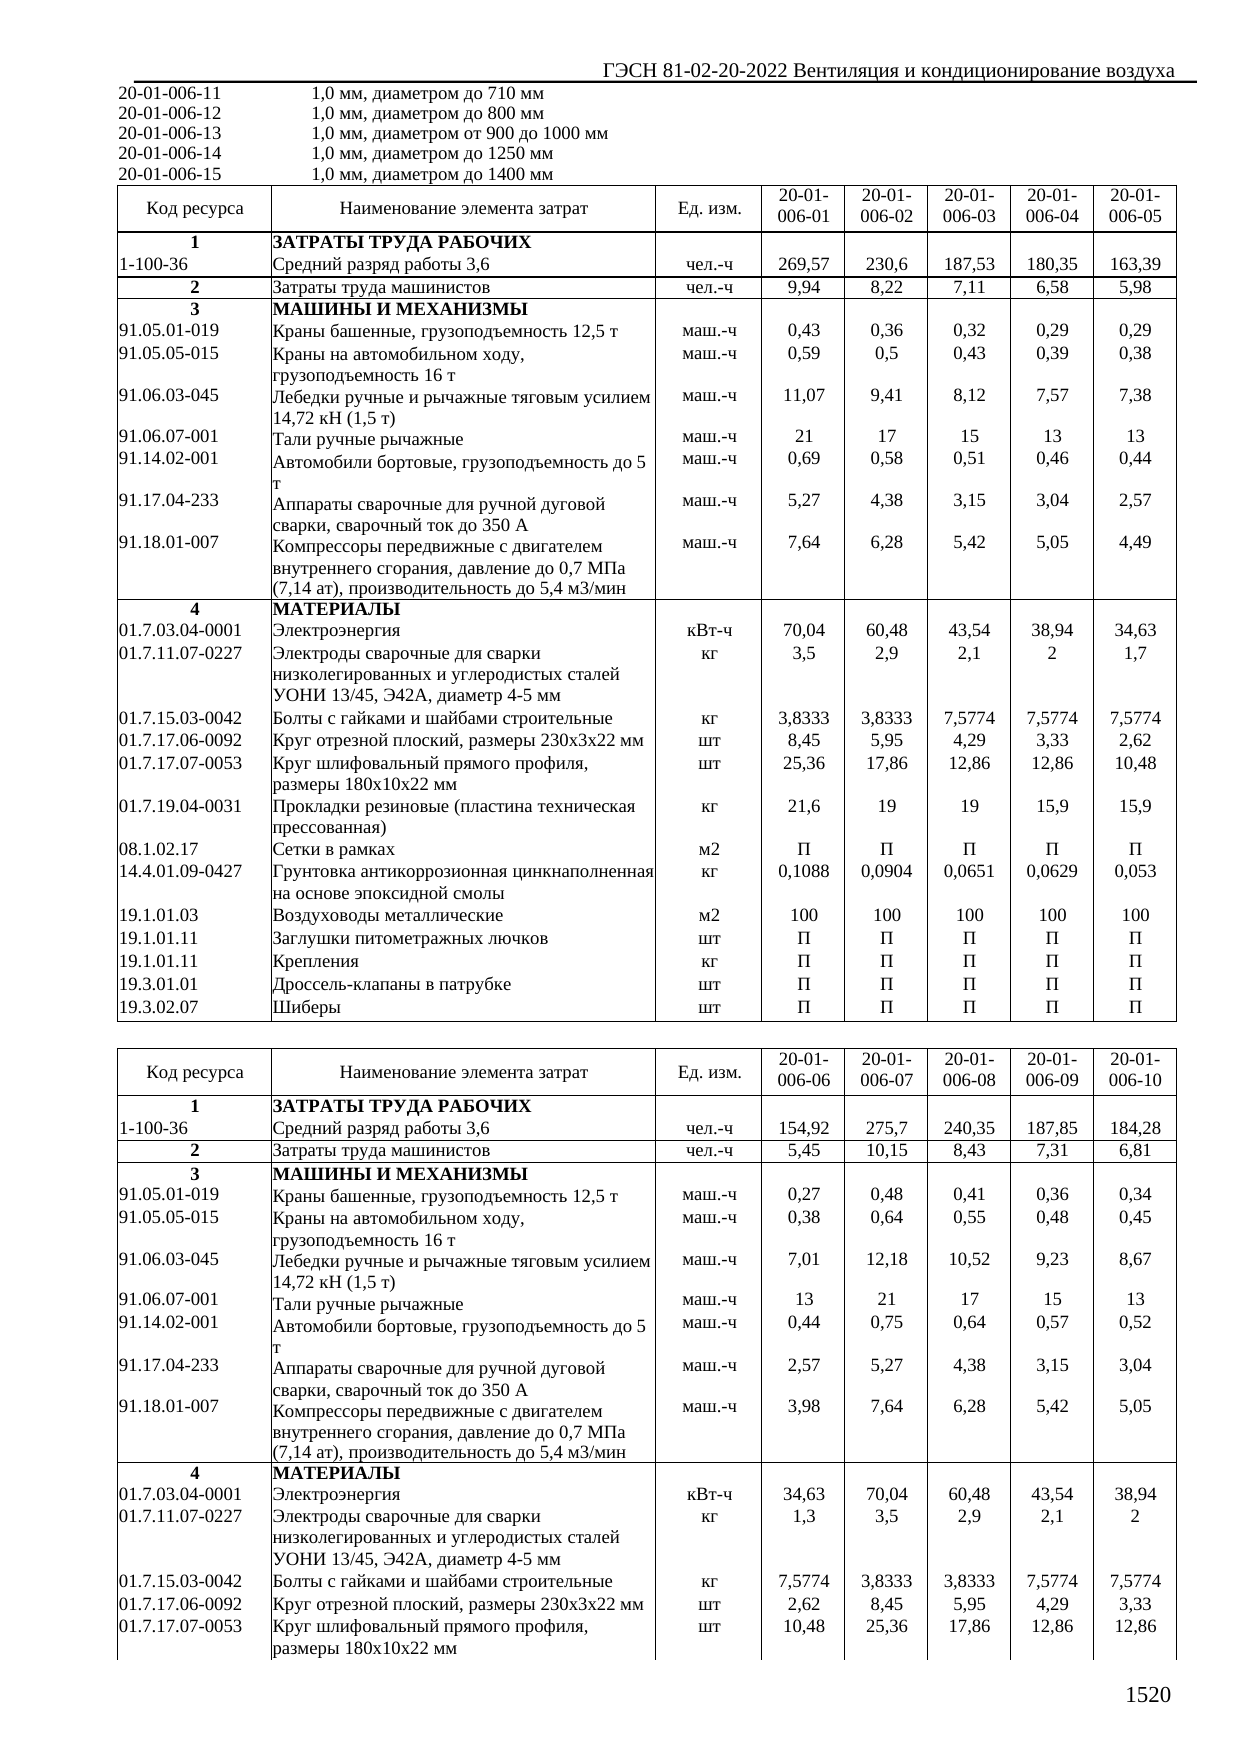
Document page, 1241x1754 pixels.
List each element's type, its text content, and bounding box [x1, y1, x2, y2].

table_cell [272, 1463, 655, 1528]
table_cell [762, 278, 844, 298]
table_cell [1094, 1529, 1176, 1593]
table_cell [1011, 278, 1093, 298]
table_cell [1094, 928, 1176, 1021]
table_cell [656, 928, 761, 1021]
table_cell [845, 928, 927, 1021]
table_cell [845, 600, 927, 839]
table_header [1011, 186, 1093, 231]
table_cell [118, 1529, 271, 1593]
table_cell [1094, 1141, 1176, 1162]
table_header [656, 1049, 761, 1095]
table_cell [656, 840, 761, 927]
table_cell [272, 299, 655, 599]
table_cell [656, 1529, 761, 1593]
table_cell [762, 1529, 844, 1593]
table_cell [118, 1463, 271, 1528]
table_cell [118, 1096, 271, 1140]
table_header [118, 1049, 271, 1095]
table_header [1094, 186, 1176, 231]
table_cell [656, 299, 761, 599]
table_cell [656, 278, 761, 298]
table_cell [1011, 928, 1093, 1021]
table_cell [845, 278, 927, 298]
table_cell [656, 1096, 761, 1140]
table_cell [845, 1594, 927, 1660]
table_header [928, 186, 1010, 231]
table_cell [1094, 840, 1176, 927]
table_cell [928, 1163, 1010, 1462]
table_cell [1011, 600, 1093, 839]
list 1,0 мм, диаметром от 900 до 1000 мм [118, 124, 1196, 144]
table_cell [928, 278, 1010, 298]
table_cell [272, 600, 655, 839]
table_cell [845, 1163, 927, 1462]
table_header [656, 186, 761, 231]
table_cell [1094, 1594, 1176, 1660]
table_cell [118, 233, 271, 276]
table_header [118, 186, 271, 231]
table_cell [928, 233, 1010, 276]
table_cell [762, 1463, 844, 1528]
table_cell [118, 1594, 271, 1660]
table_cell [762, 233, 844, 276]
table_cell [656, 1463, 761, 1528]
list 1,0 мм, диаметром до 1400 мм [118, 164, 1196, 184]
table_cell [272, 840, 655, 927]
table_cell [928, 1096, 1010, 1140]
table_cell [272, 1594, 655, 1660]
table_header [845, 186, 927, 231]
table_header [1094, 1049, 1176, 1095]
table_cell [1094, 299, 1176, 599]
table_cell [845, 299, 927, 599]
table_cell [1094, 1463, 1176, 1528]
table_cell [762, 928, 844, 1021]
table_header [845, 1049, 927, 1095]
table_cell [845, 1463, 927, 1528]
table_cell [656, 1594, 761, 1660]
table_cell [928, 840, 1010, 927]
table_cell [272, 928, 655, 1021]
list 1,0 мм, диаметром до 710 мм [118, 83, 1196, 104]
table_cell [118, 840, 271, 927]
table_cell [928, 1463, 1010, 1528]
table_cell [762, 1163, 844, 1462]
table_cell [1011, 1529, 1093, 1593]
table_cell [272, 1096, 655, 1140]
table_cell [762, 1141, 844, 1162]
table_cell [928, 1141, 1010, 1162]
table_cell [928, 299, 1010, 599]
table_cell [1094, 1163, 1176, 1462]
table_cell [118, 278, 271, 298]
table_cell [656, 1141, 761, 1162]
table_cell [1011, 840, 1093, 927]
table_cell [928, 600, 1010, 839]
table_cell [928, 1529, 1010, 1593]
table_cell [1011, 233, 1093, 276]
list 1,0 мм, диаметром до 1250 мм [118, 144, 1196, 164]
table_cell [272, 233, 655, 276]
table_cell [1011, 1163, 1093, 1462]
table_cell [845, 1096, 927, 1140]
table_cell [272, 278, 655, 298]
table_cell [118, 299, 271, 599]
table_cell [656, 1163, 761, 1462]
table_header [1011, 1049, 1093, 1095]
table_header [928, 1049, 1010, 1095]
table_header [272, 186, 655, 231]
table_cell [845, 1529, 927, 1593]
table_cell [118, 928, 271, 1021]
list 1,0 мм, диаметром до 800 мм [118, 104, 1196, 124]
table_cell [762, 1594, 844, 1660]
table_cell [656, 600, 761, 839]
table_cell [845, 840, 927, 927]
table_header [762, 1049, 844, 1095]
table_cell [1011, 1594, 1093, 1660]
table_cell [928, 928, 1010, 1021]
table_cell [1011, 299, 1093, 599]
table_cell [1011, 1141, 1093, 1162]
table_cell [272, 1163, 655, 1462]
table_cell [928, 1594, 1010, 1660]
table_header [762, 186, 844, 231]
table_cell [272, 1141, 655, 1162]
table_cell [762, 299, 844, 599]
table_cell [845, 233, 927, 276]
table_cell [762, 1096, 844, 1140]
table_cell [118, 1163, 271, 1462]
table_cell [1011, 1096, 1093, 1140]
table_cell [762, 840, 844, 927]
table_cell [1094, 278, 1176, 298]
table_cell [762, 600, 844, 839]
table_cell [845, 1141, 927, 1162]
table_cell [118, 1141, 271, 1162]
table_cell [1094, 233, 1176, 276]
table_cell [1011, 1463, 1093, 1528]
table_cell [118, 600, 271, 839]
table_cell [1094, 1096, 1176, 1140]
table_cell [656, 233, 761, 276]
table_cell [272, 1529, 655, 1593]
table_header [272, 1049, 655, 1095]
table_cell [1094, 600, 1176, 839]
